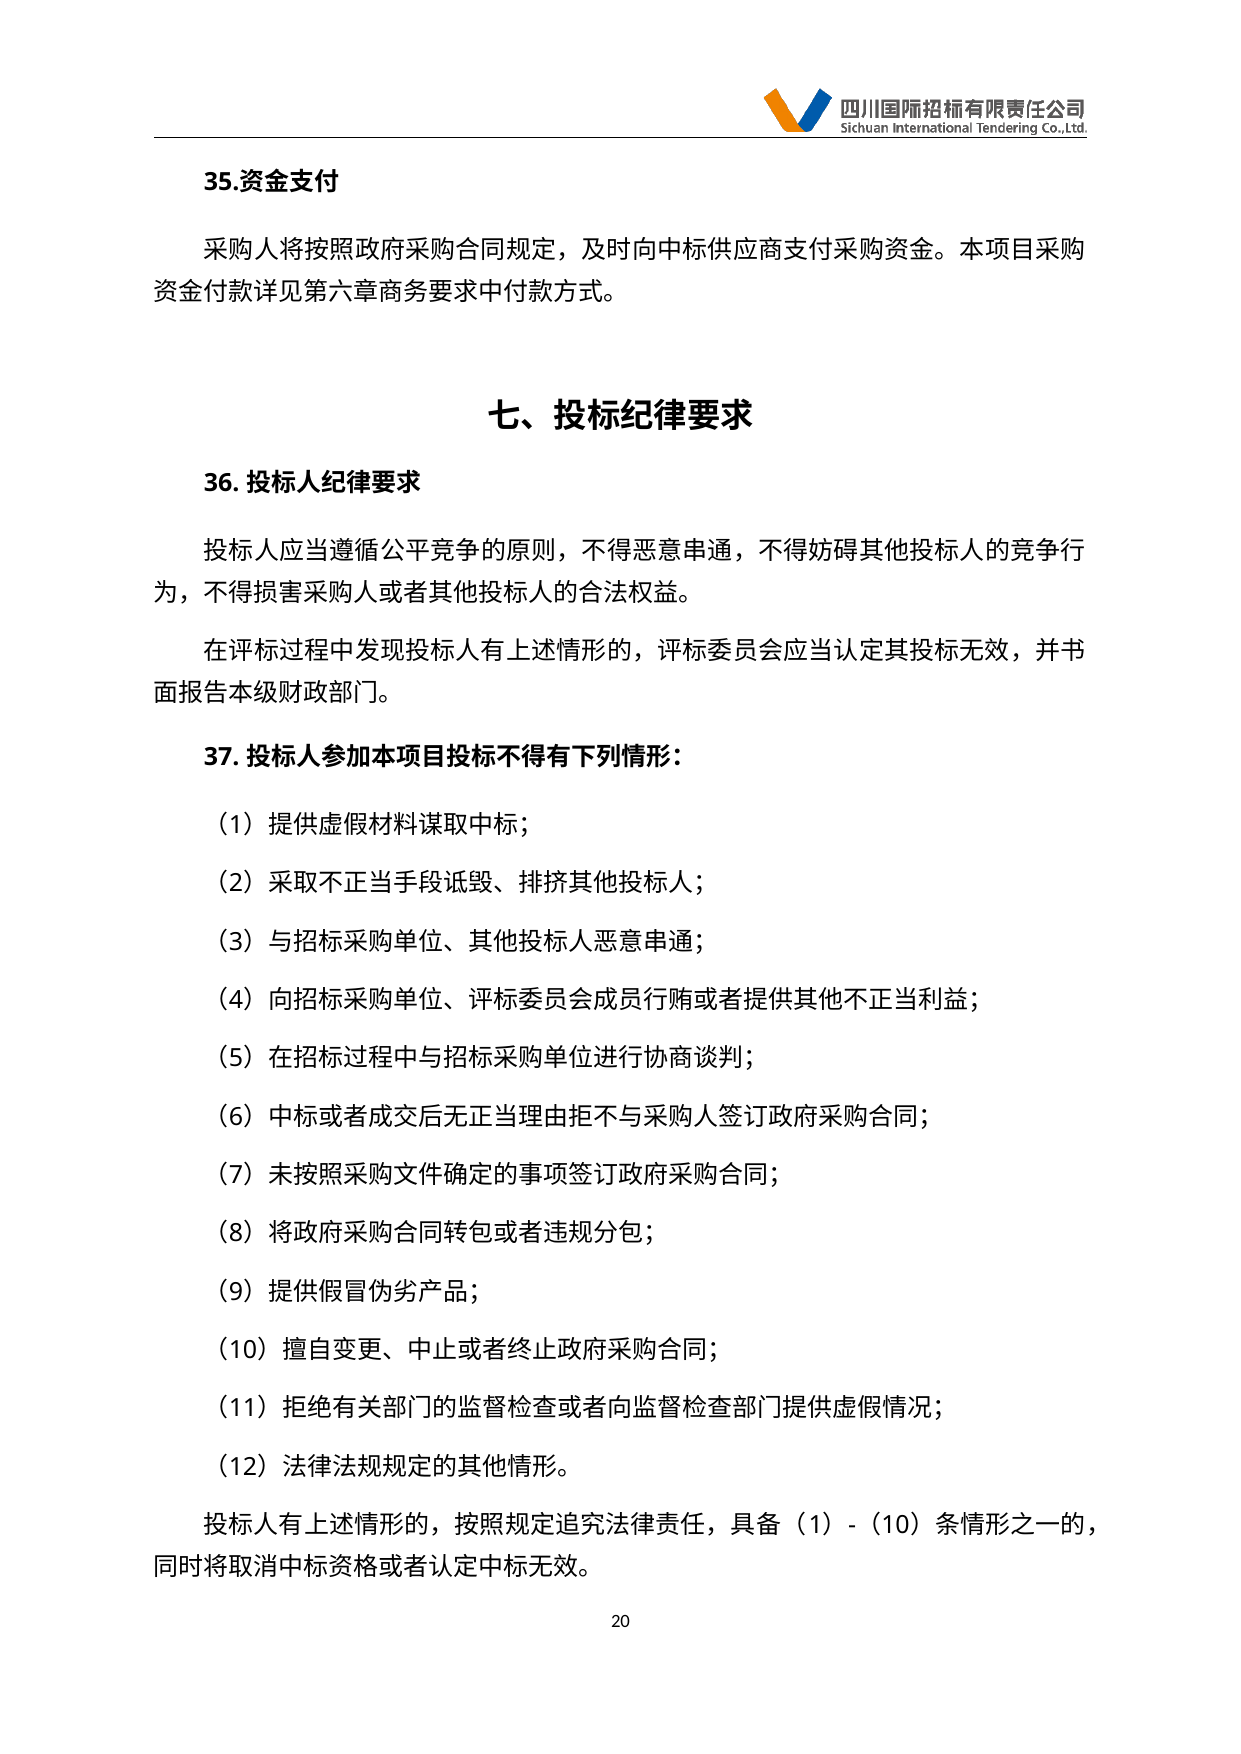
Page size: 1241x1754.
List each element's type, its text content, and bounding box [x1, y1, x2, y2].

text （2）采取不正当手段诋毁、排挤其他投标人； [153, 858, 1087, 900]
subtitle 七、投标纪律要求 [153, 394, 1087, 436]
text 投标人有上述情形的，按照规定追究法律责任，具备（1）-（10）条情形之一的，同时将取消中标资格或者认定中标无效。 [153, 1500, 1087, 1583]
text （8）将政府采购合同转包或者违规分包； [153, 1208, 1087, 1250]
text （11）拒绝有关部门的监督检查或者向监督检查部门提供虚假情况； [153, 1383, 1087, 1425]
text （6）中标或者成交后无正当理由拒不与采购人签订政府采购合同； [153, 1092, 1087, 1133]
subtitle 37. 投标人参加本项目投标不得有下列情形： [153, 737, 1087, 773]
text （3）与招标采购单位、其他投标人恶意串通； [153, 917, 1087, 958]
text （1）提供虚假材料谋取中标； [153, 800, 1087, 842]
text （4）向招标采购单位、评标委员会成员行贿或者提供其他不正当利益； [153, 975, 1087, 1017]
text （12）法律法规规定的其他情形。 [153, 1442, 1087, 1483]
text 采购人将按照政府采购合同规定，及时向中标供应商支付采购资金。本项目采购资金付款详见第六章商务要求中付款方式。 [153, 225, 1087, 309]
text （5）在招标过程中与招标采购单位进行协商谈判； [153, 1033, 1087, 1075]
text （10）擅自变更、中止或者终止政府采购合同； [153, 1325, 1087, 1367]
text 在评标过程中发现投标人有上述情形的，评标委员会应当认定其投标无效，并书面报告本级财政部门。 [153, 626, 1087, 709]
subtitle 35.资金支付 [153, 157, 1087, 198]
subtitle 36. 投标人纪律要求 [153, 463, 1087, 499]
text （7）未按照采购文件确定的事项签订政府采购合同； [153, 1150, 1087, 1192]
picture [763, 88, 1087, 135]
text （9）提供假冒伪劣产品； [153, 1267, 1087, 1308]
text 投标人应当遵循公平竞争的原则，不得恶意串通，不得妨碍其他投标人的竞争行为，不得损害采购人或者其他投标人的合法权益。 [153, 526, 1087, 609]
